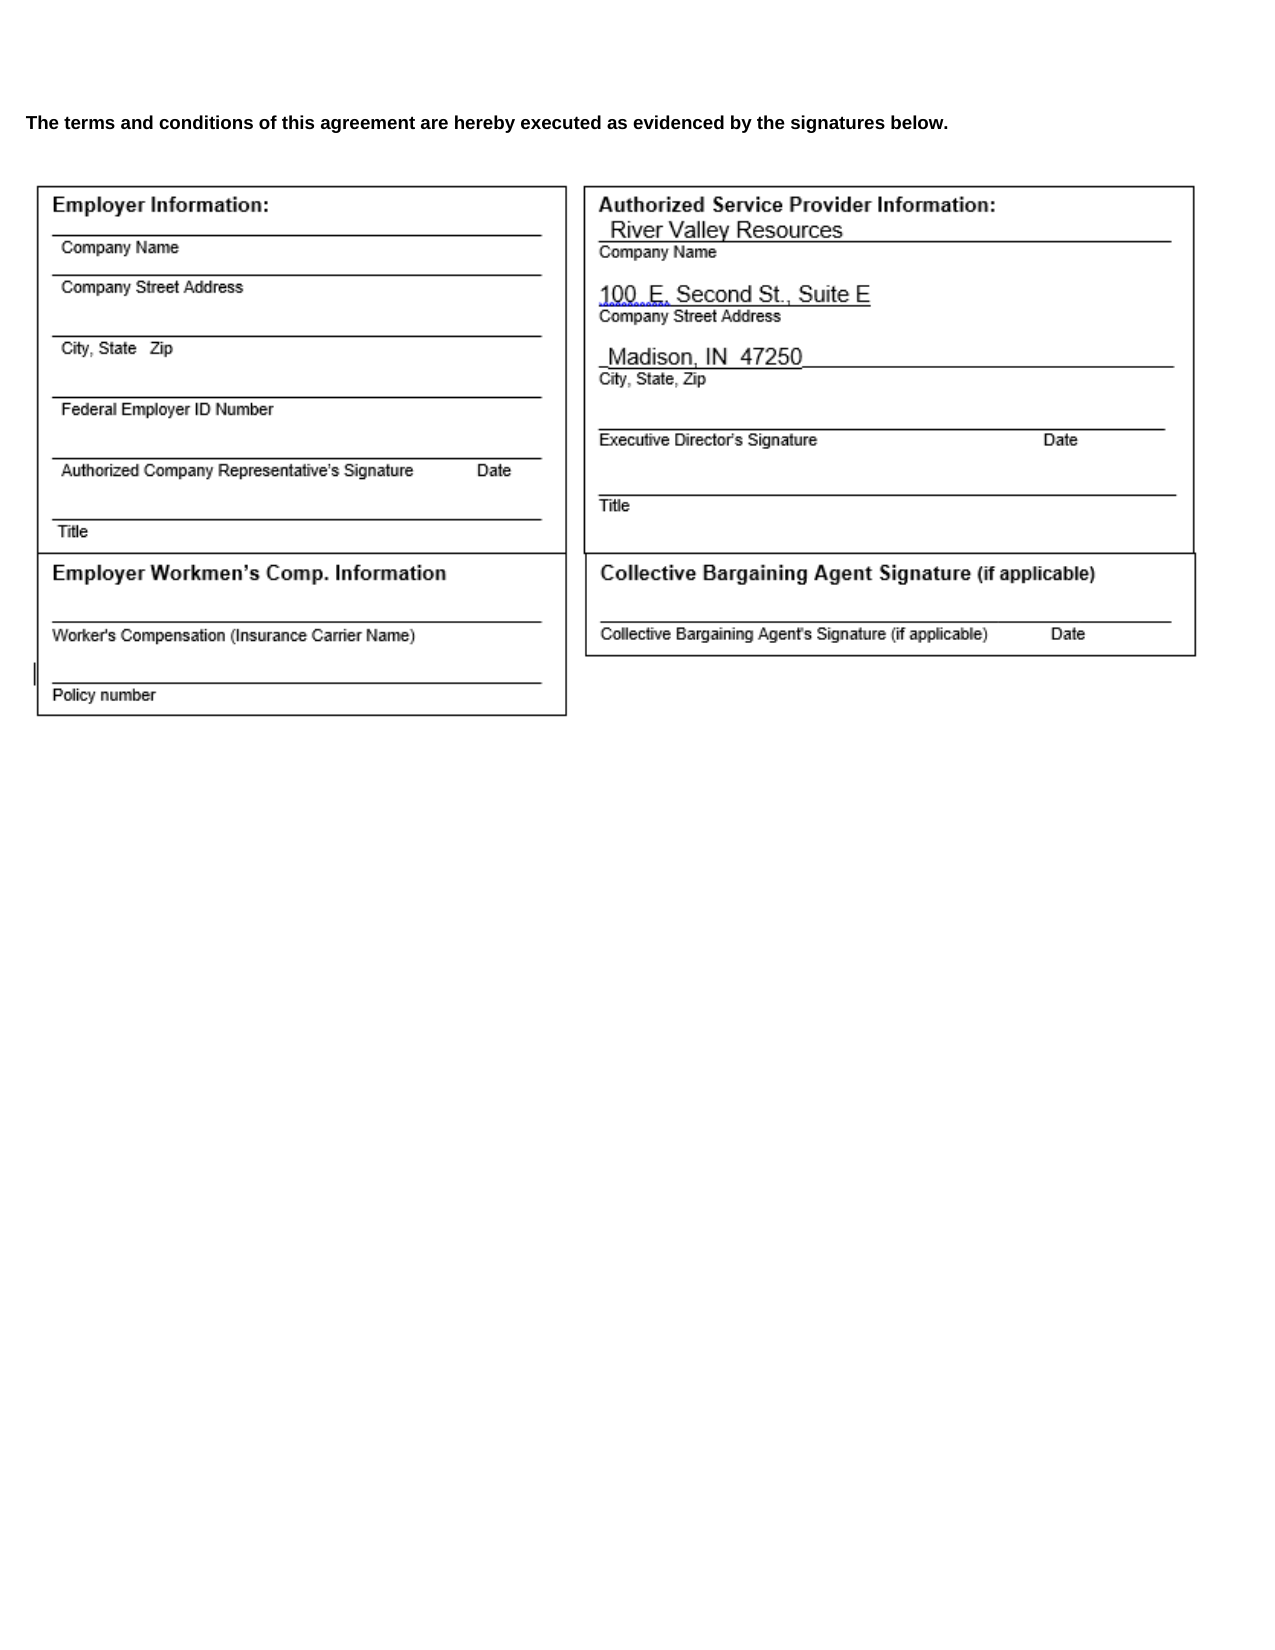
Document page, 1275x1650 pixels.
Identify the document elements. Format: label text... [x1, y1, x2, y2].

picture [25, 177, 1207, 727]
text The terms and conditions of this agreement are hereby executed as evidenced by the signatures below. [26, 112, 1001, 133]
